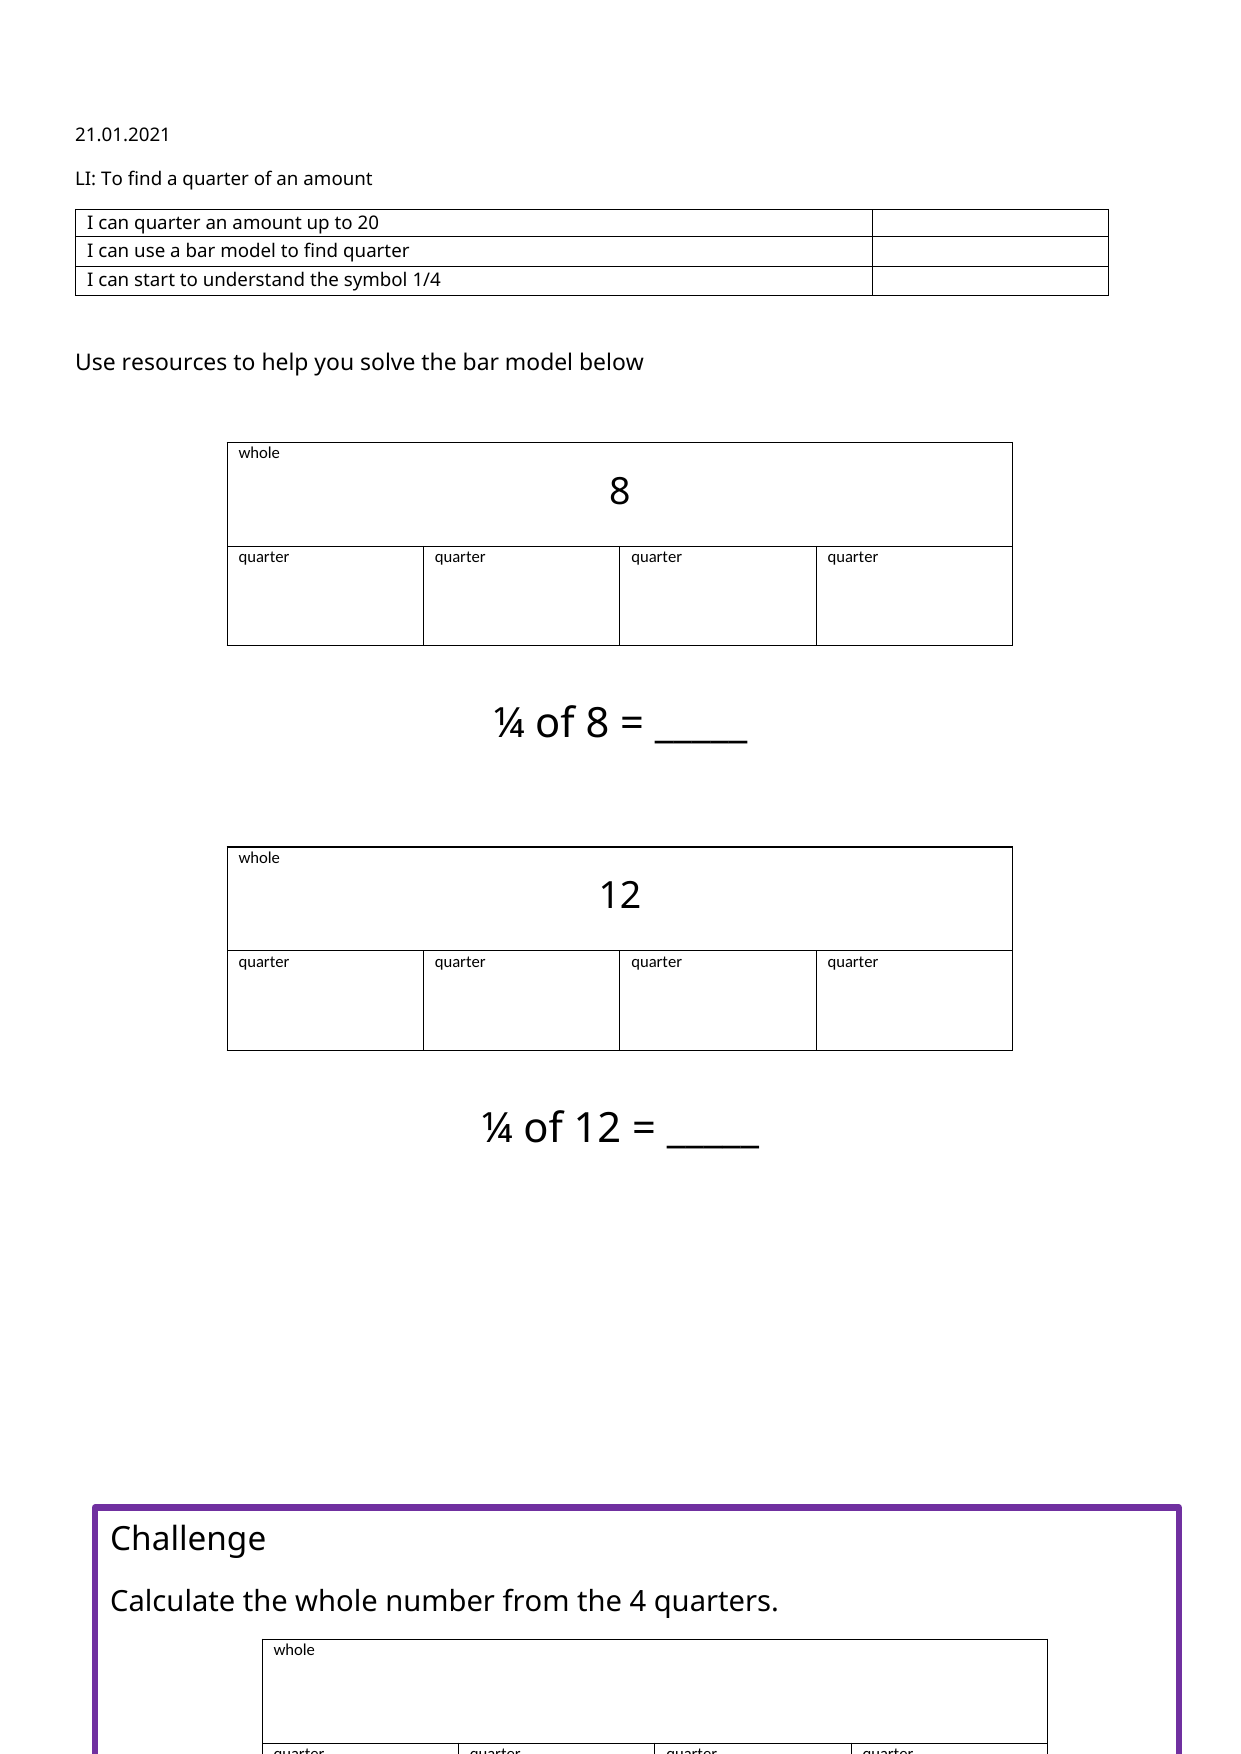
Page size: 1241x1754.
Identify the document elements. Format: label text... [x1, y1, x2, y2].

table_cell I can start to understand the symbol 1/4 [76, 267, 872, 295]
table_cell quarter [424, 547, 619, 645]
text Use resources to help you solve the bar model below [75, 346, 1165, 377]
table_header [873, 210, 1108, 236]
table_cell quarter [620, 547, 816, 645]
text ¼ of 12 = _____ [75, 1097, 1165, 1154]
table_cell quarter [228, 547, 423, 645]
table_header whole 8 [228, 443, 1012, 546]
table_header whole 12 [228, 848, 1012, 950]
text 21.01.2021 [75, 121, 1165, 147]
table_cell [873, 267, 1108, 295]
text LI: To find a quarter of an amount [75, 165, 1165, 191]
table_header I can quarter an amount up to 20 [76, 210, 872, 236]
table_cell [873, 237, 1108, 266]
table_cell I can use a bar model to find quarter [76, 237, 872, 266]
table_cell quarter [817, 547, 1012, 645]
table_cell quarter [228, 951, 423, 1050]
text ¼ of 8 = _____ [75, 693, 1165, 749]
table_cell quarter [424, 951, 619, 1050]
table_cell quarter [620, 951, 816, 1050]
table_cell quarter [817, 951, 1012, 1050]
